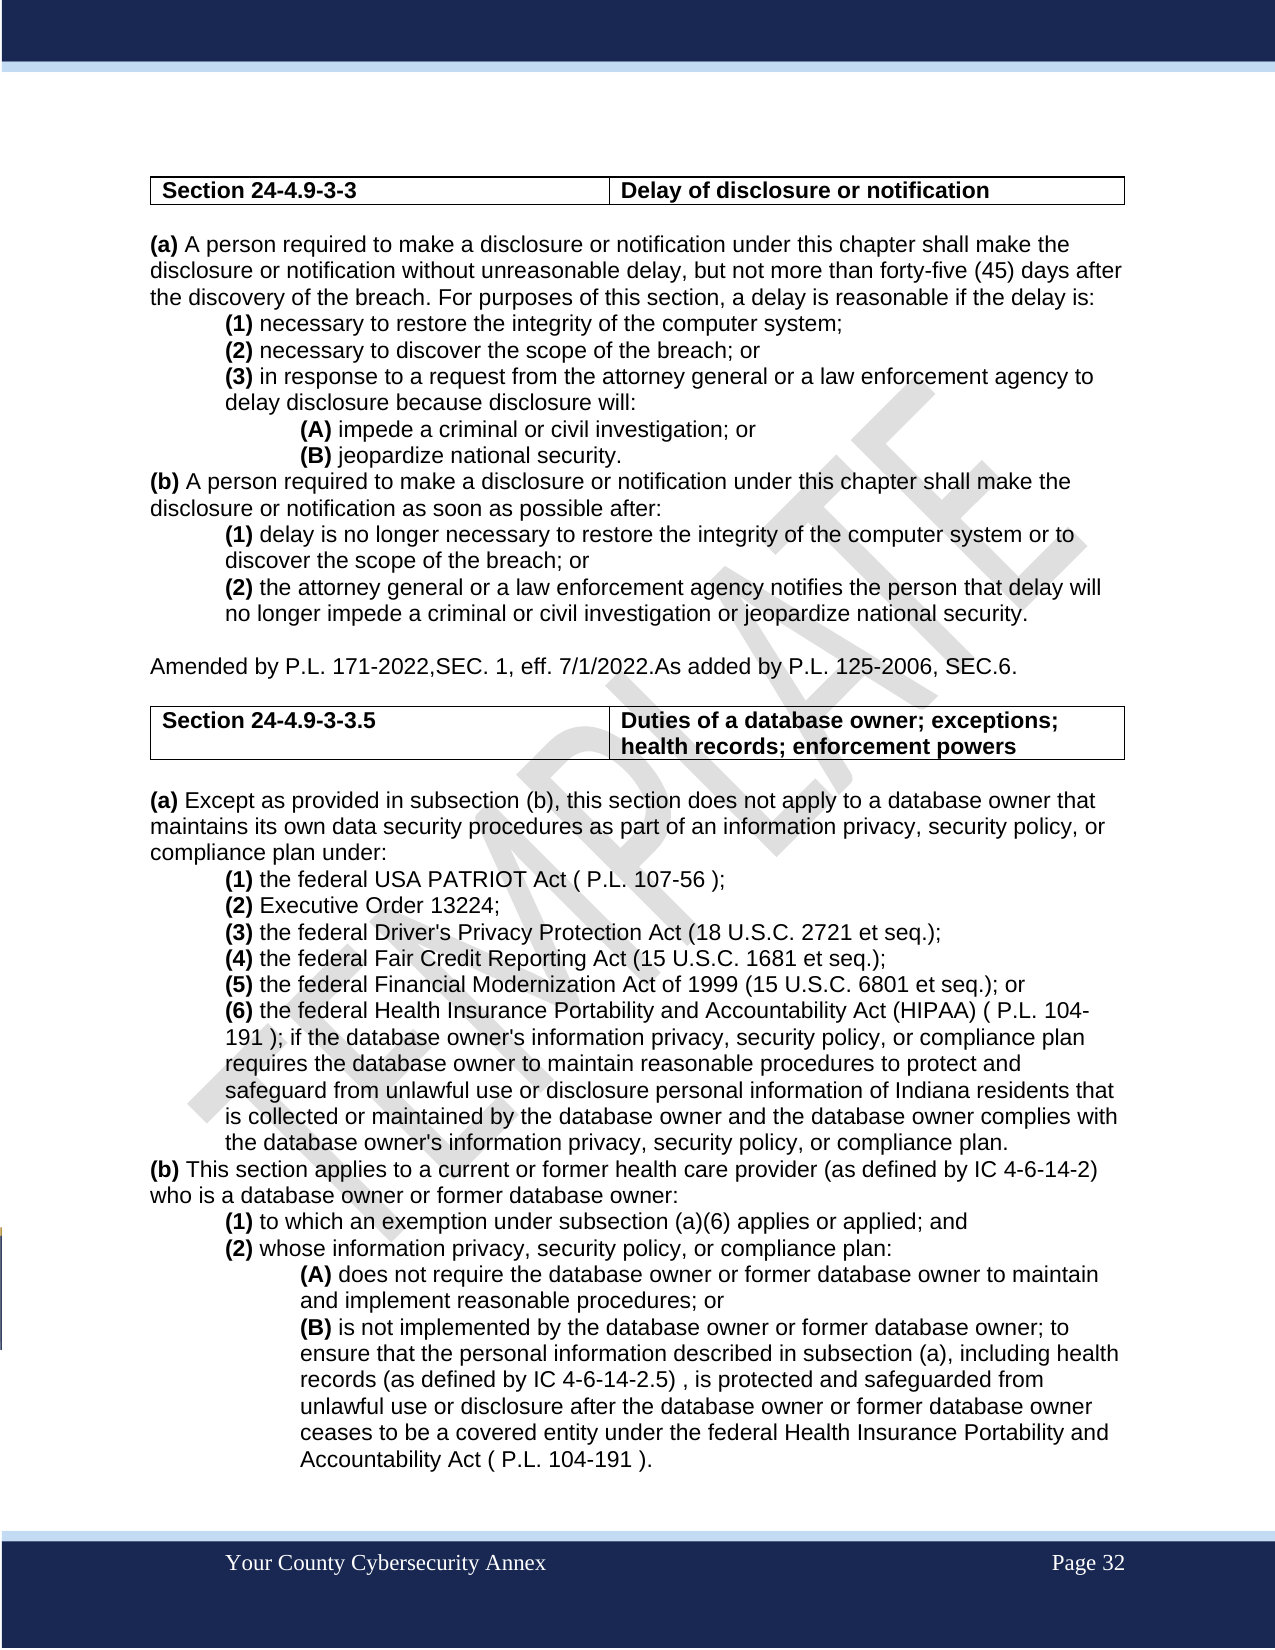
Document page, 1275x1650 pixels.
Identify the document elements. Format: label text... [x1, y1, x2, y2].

text Amended by P.L. 171-2022,SEC. 1, eff. 7/1/2022.As added by P.L. 125-2006, SEC.6. [150, 653, 1125, 679]
text (1) necessary to restore the integrity of the computer system; [225, 310, 1125, 337]
text (3) the federal Driver's Privacy Protection Act (18 U.S.C. 2721 et seq.); [225, 918, 1125, 945]
text (A) does not require the database owner or former database owner to maintain and implement reasonable procedures; or [300, 1261, 1125, 1314]
text (b) This section applies to a current or former health care provider (as defined by IC 4-6-14-2) who is a database owner or former database owner: [150, 1156, 1125, 1208]
text (a) Except as provided in subsection (b), this section does not apply to a database owner that maintains its own data security procedures as part of an information privacy, security policy, or compliance plan under: [150, 787, 1125, 866]
picture [0, 0, 1275, 1648]
text (3) in response to a request from the attorney general or a law enforcement agency to delay disclosure because disclosure will: [225, 363, 1125, 416]
text (1) delay is no longer necessary to restore the integrity of the computer system or to discover the scope of the breach; or [225, 521, 1125, 574]
text (a) A person required to make a disclosure or notification under this chapter shall make the disclosure or notification without unreasonable delay, but not more than forty-five (45) days after the discovery of the breach. For purposes of this section, a delay is reasonable if the delay is: [150, 231, 1125, 310]
text (b) A person required to make a disclosure or notification under this chapter shall make the disclosure or notification as soon as possible after: [150, 468, 1125, 521]
text (5) the federal Financial Modernization Act of 1999 (15 U.S.C. 6801 et seq.); or [225, 971, 1125, 997]
text (B) jeopardize national security. [300, 442, 1125, 468]
text (2) necessary to discover the scope of the breach; or [225, 337, 1125, 363]
text (B) is not implemented by the database owner or former database owner; to ensure that the personal information described in subsection (a), including health records (as defined by IC 4-6-14-2.5) , is protected and safeguarded from unlawful use or disclosure after the database owner or former database owner ceases to be a covered entity under the federal Health Insurance Portability and Accountability Act ( P.L. 104-191 ). [300, 1314, 1125, 1472]
table_header Section 24-4.9-3-3 [151, 178, 609, 204]
text (2) whose information privacy, security policy, or compliance plan: [225, 1235, 1125, 1261]
text (1) the federal USA PATRIOT Act ( P.L. 107-56 ); [225, 866, 1125, 892]
text (6) the federal Health Insurance Portability and Accountability Act (HIPAA) ( P.L. 104-191 ); if the database owner's information privacy, security policy, or compliance plan requires the database owner to maintain reasonable procedures to protect and safeguard from unlawful use or disclosure personal information of Indiana residents that is collected or maintained by the database owner and the database owner complies with the database owner's information privacy, security policy, or compliance plan. [225, 997, 1125, 1156]
text (2) Executive Order 13224; [225, 892, 1125, 918]
text (A) impede a criminal or civil investigation; or [300, 416, 1125, 442]
table_header Delay of disclosure or notification [610, 178, 1124, 204]
table_header Section 24-4.9-3-3.5 [151, 707, 609, 759]
text (1) to which an exemption under subsection (a)(6) applies or applied; and [225, 1208, 1125, 1235]
table_header Duties of a database owner; exceptions; health records; enforcement powers [610, 707, 1124, 759]
text (4) the federal Fair Credit Reporting Act (15 U.S.C. 1681 et seq.); [225, 945, 1125, 971]
text (2) the attorney general or a law enforcement agency notifies the person that delay will no longer impede a criminal or civil investigation or jeopardize national security. [225, 574, 1125, 626]
